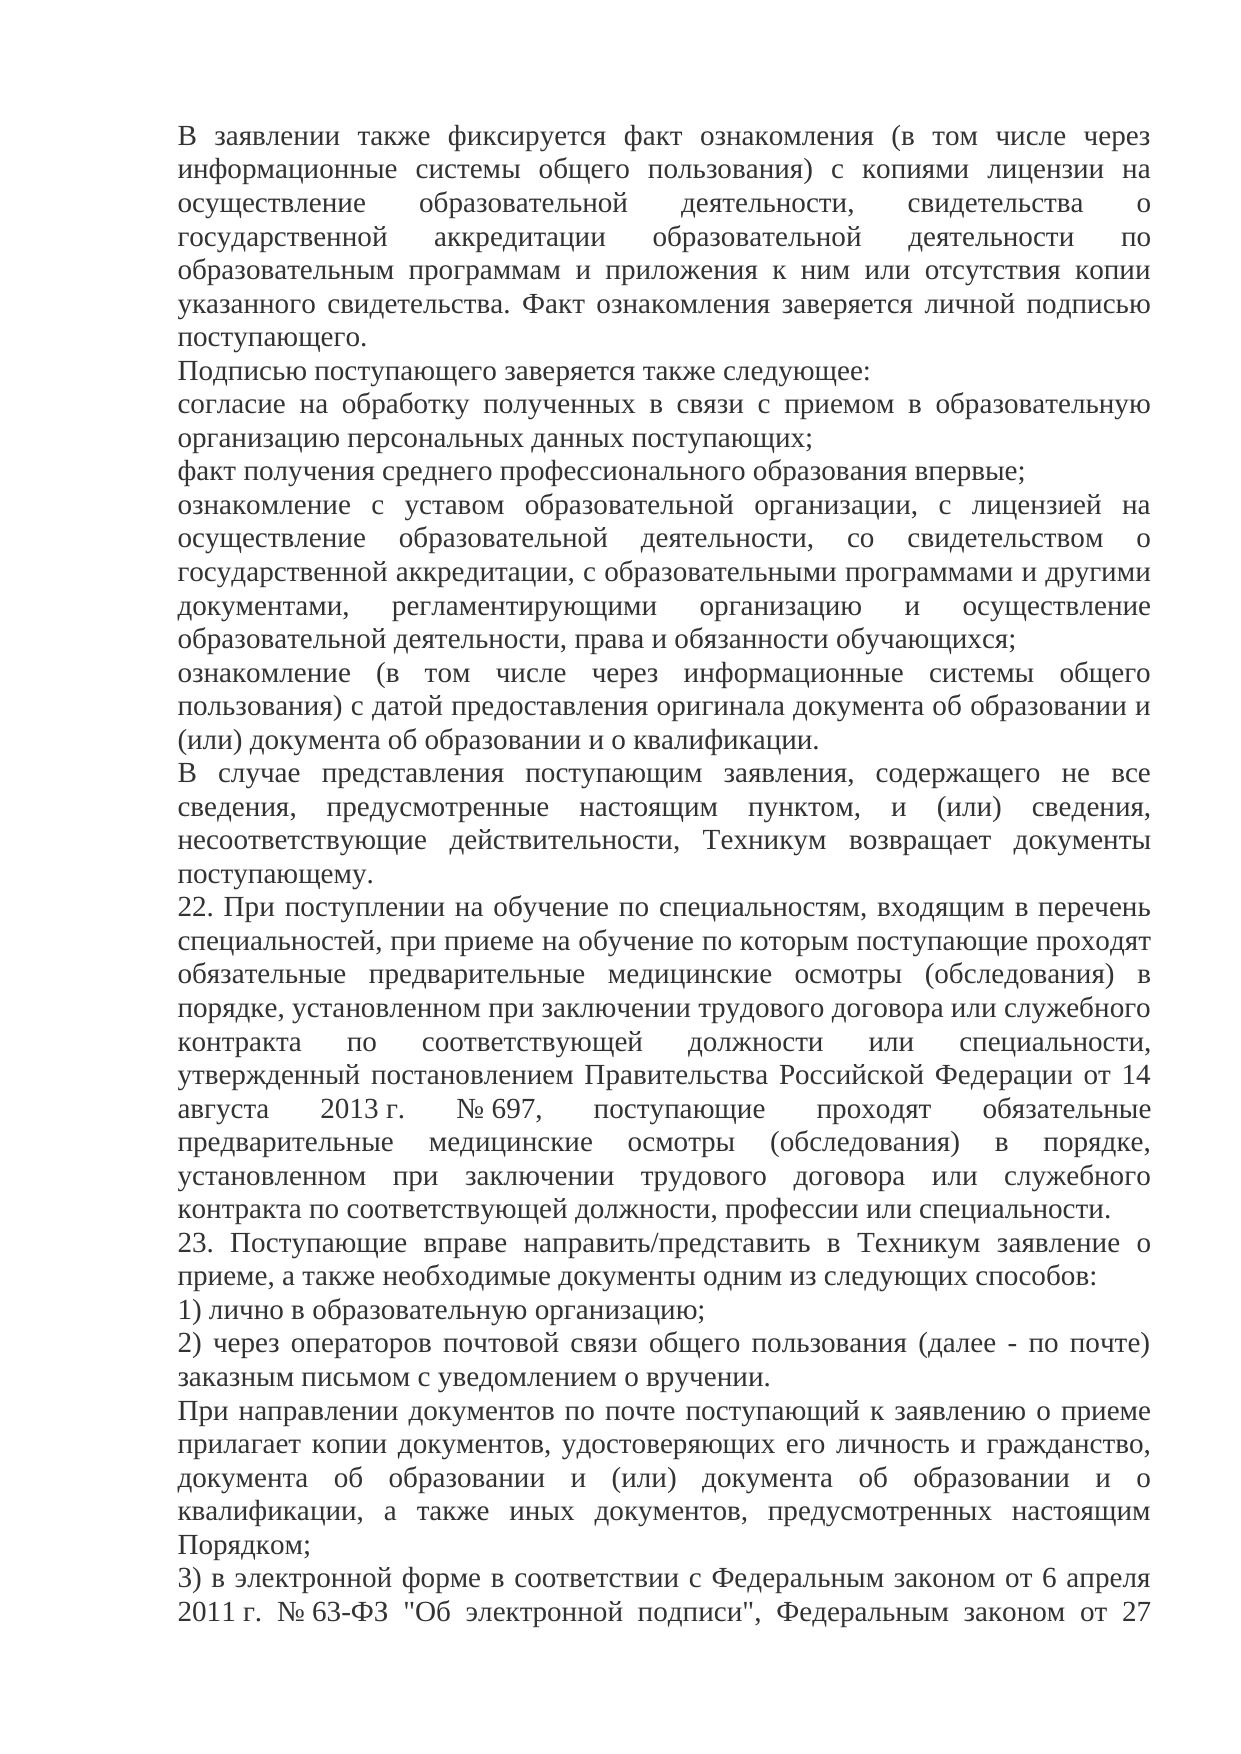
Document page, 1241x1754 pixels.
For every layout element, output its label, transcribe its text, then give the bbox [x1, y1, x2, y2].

text Подписью поступающего заверяется также следующее: [177, 353, 1152, 386]
text В заявлении также фиксируется факт ознакомления (в том числе через информационные системы общего пользования) с копиями лицензии на осуществление образовательной деятельности, свидетельства о государственной аккредитации образовательной деятельности по образовательным программам и приложения к ним или отсутствия копии указанного свидетельства. Факт ознакомления заверяется личной подписью поступающего. [177, 118, 1152, 353]
text факт получения среднего профессионального образования впервые; [177, 453, 1152, 487]
text При направлении документов по почте поступающий к заявлению о приеме прилагает копии документов, удостоверяющих его личность и гражданство, документа об образовании и (или) документа об образовании и о квалификации, а также иных документов, предусмотренных настоящим Порядком; [177, 1393, 1152, 1560]
text 2) через операторов почтовой связи общего пользования (далее - по почте) заказным письмом с уведомлением о вручении. [177, 1326, 1152, 1393]
text В случае представления поступающим заявления, содержащего не все сведения, предусмотренные настоящим пунктом, и (или) сведения, несоответствующие действительности, Техникум возвращает документы поступающему. [177, 755, 1152, 889]
text ознакомление (в том числе через информационные системы общего пользования) с датой предоставления оригинала документа об образовании и (или) документа об образовании и о квалификации. [177, 655, 1152, 755]
text 1) лично в образовательную организацию; [177, 1292, 1152, 1326]
text 23. Поступающие вправе направить/представить в Техникум заявление о приеме, а также необходимые документы одним из следующих способов: [177, 1225, 1152, 1292]
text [177, 1560, 1152, 1627]
text согласие на обработку полученных в связи с приемом в образовательную организацию персональных данных поступающих; [177, 386, 1152, 453]
text ознакомление с уставом образовательной организации, с лицензией на осуществление образовательной деятельности, со свидетельством о государственной аккредитации, с образовательными программами и другими документами, регламентирующими организацию и осуществление образовательной деятельности, права и обязанности обучающихся; [177, 487, 1152, 655]
text 22. При поступлении на обучение по специальностям, входящим в перечень специальностей, при приеме на обучение по которым поступающие проходят обязательные предварительные медицинские осмотры (обследования) в порядке, установленном при заключении трудового договора или служебного контракта по соответствующей должности или специальности, утвержденный постановлением Правительства Российской Федерации от 14 августа 2013 г. № 697, поступающие проходят обязательные предварительные медицинские осмотры (обследования) в порядке, установленном при заключении трудового договора или служебного контракта по соответствующей должности, профессии или специальности. [177, 889, 1152, 1225]
